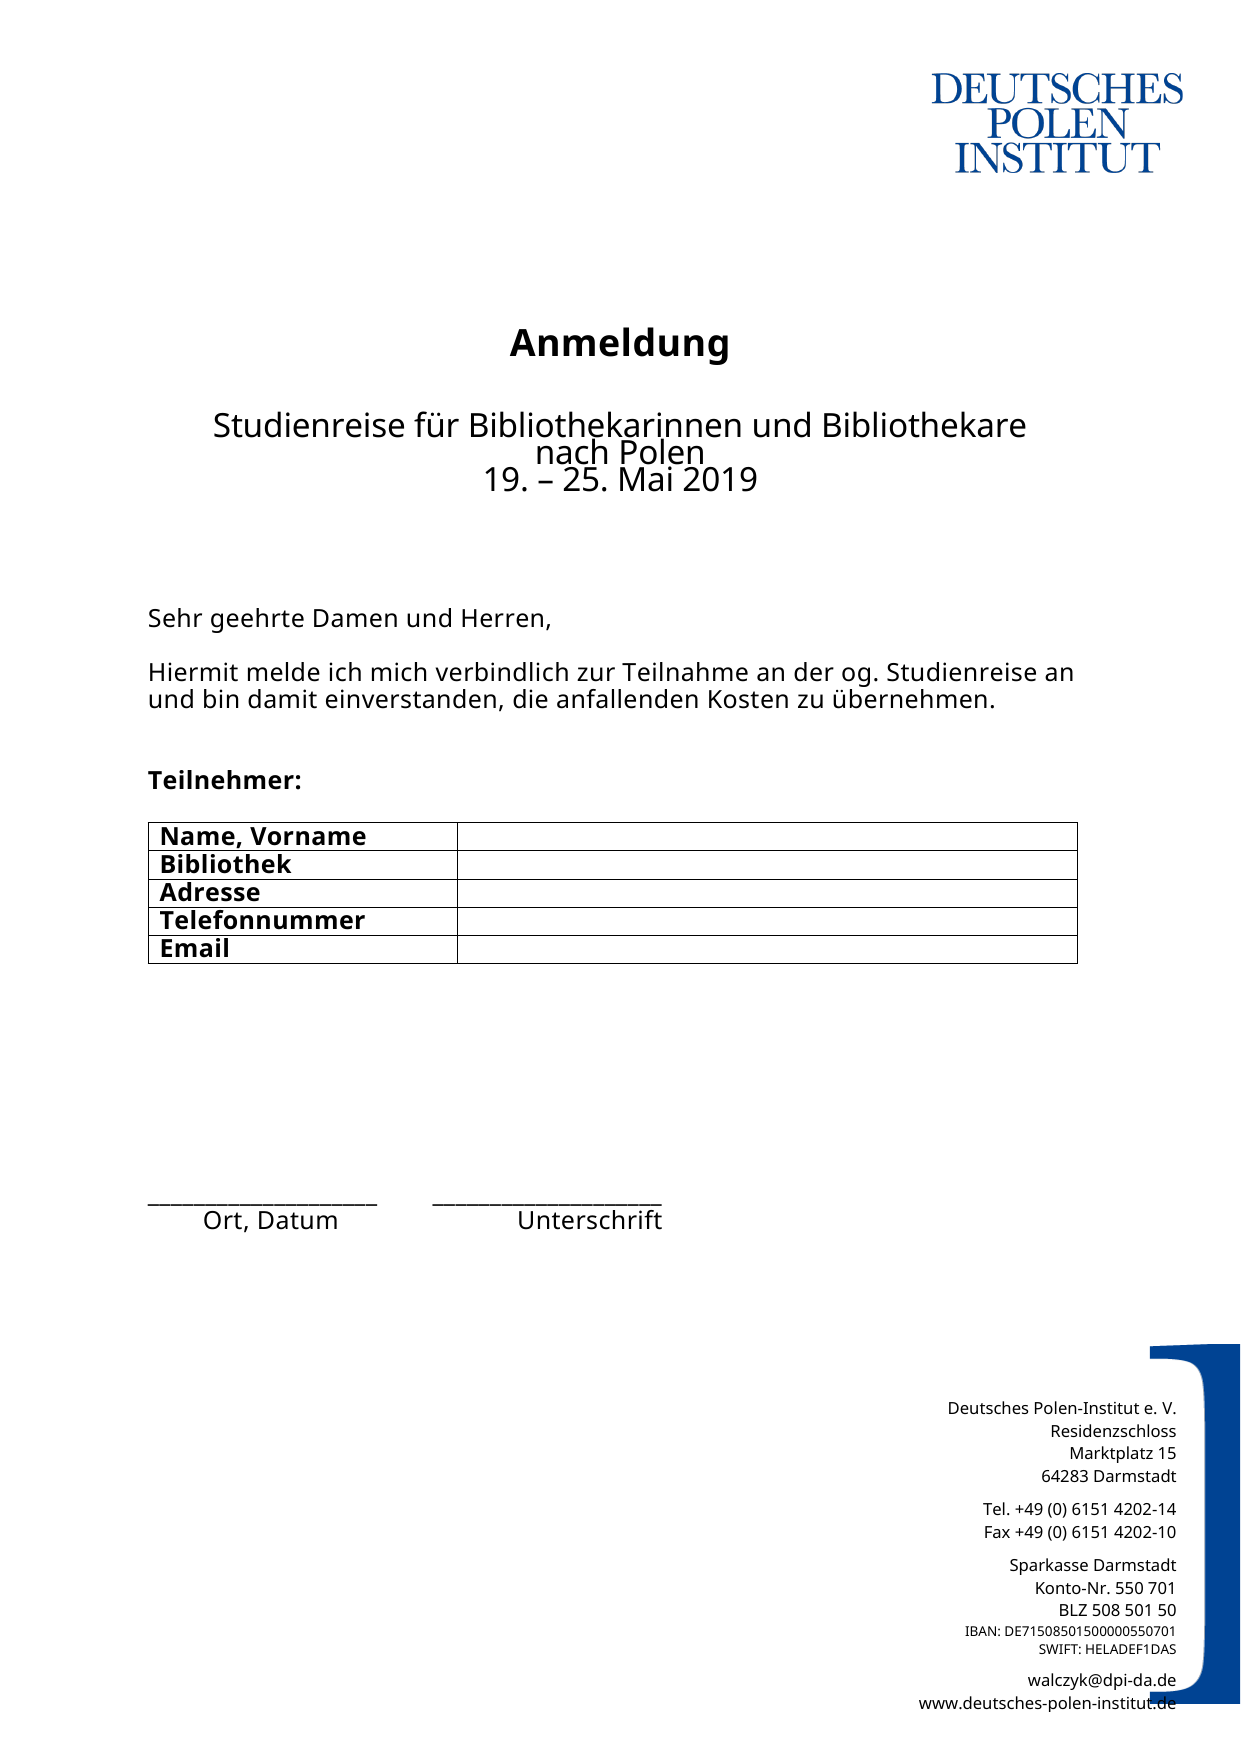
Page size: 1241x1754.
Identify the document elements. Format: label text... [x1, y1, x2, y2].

text Anmeldung [718, 335, 1093, 362]
text Teilnehmer: [148, 768, 1093, 795]
table_header Name, Vorname [149, 823, 457, 850]
table_cell Telefonnummer [149, 908, 457, 935]
text Hiermit melde ich mich verbindlich zur Teilnahme an der og. Studienreise an und bin damit einverstanden, die anfallenden Kosten zu übernehmen. [148, 660, 1093, 714]
text 19. – 25. Mai 2019 [148, 470, 1093, 497]
table_cell [458, 936, 1077, 963]
table_cell [458, 880, 1077, 907]
picture [931, 73, 1183, 173]
table_cell [458, 851, 1077, 878]
table_header [458, 823, 1077, 850]
text Studienreise für Bibliothekarinnen und Bibliothekare [148, 389, 1093, 443]
text nach Polen [148, 443, 1093, 470]
text ____________________ ____________________ [148, 1181, 1093, 1208]
text Ort, Datum Unterschrift [148, 1208, 1093, 1235]
text Anmeldung [148, 335, 721, 362]
text Sehr geehrte Damen und Herren, [148, 606, 1093, 633]
table_cell Bibliothek [149, 851, 457, 878]
picture [1149, 1344, 1241, 1704]
table_cell Email [149, 936, 457, 963]
picture [1149, 1583, 1154, 1593]
table_cell Adresse [149, 880, 457, 907]
table_cell [458, 908, 1077, 935]
